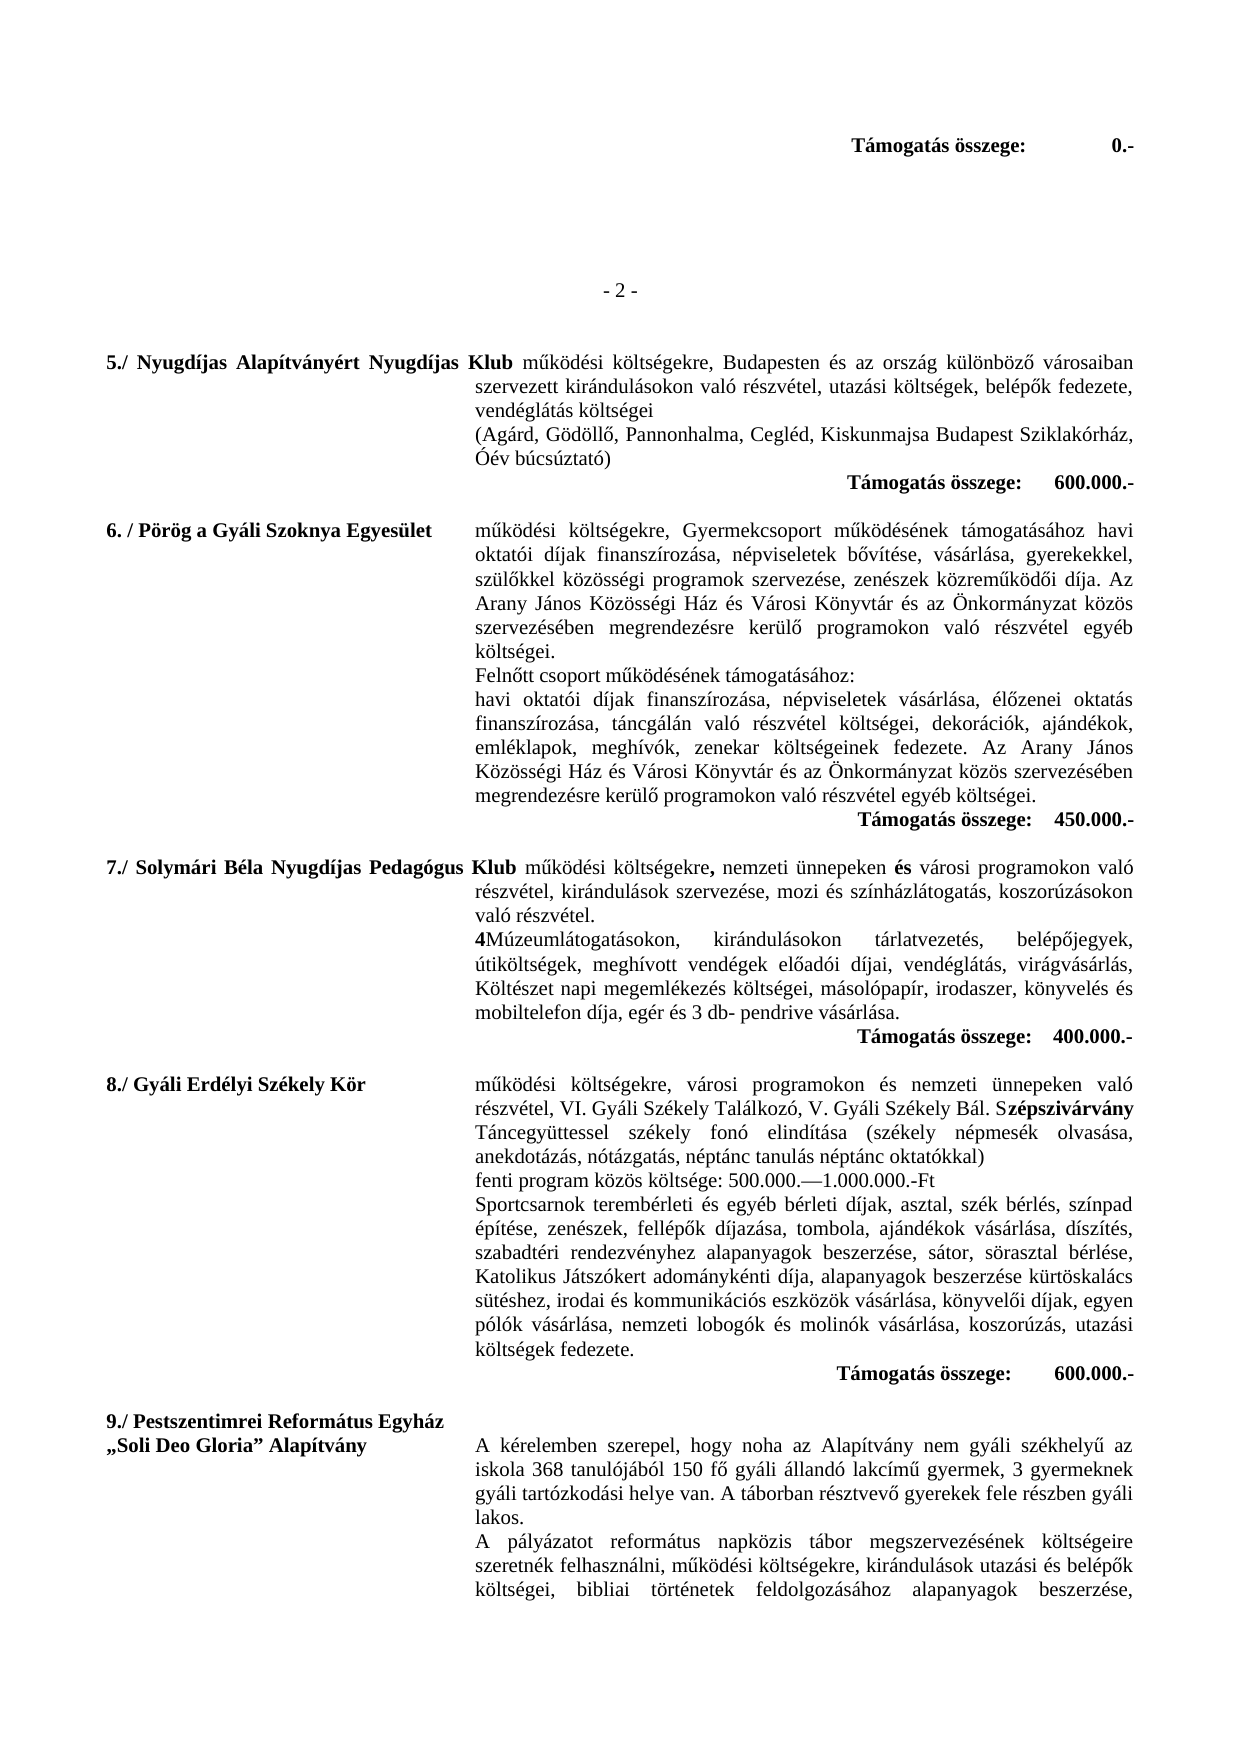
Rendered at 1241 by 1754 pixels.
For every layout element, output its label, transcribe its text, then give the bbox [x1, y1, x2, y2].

text 8./ Gyáli Erdélyi Székely Kör működési költségekre, városi programokon és nemzeti ünnepeken való részvétel, VI. Gyáli Székely Találkozó, V. Gyáli Székely Bál. Szépszivárvány Táncegyüttessel székely fonó elindítása (székely népmesék olvasása, anekdotázás, nótázgatás, néptánc tanulás néptánc oktatókkal) [106, 1072, 1134, 1168]
text Támogatás összege: 450.000.- [106, 807, 1134, 831]
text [475, 1529, 1134, 1601]
text „Soli Deo Gloria” Alapítvány A kérelemben szerepel, hogy noha az Alapítvány nem gyáli székhelyű az iskola 368 tanulójából 150 fő gyáli állandó lakcímű gyermek, 3 gyermeknek gyáli tartózkodási helye van. A táborban résztvevő gyerekek fele részben gyáli lakos. [106, 1433, 1134, 1529]
text Támogatás összege: 0.- [401, 133, 1134, 157]
text Támogatás összege: 600.000.- [106, 470, 1134, 494]
text fenti program közös költsége: 500.000.—1.000.000.-Ft [475, 1168, 1134, 1192]
text 6. / Pörög a Gyáli Szoknya Egyesület működési költségekre, Gyermekcsoport működésének támogatásához havi oktatói díjak finanszírozása, népviseletek bővítése, vásárlása, gyerekekkel, szülőkkel közösségi programok szervezése, zenészek közreműködői díja. Az Arany János Közösségi Ház és Városi Könyvtár és az Önkormányzat közös szervezésében megrendezésre kerülő programokon való részvétel egyéb költségei. [106, 518, 1134, 663]
text (Agárd, Gödöllő, Pannonhalma, Cegléd, Kiskunmajsa Budapest Sziklakórház, Óév búcsúztató) [475, 422, 1134, 470]
text Támogatás összege: 600.000.- [106, 1361, 1134, 1384]
text Támogatás összege: 400.000.- [106, 1024, 1134, 1048]
text 5./ Nyugdíjas Alapítványért Nyugdíjas Klub működési költségekre, Budapesten és az ország különböző városaiban szervezett kirándulásokon való részvétel, utazási költségek, belépők fedezete, vendéglátás költségei [106, 350, 1134, 422]
text 9./ Pestszentimrei Református Egyház [106, 1409, 1134, 1433]
text Sportcsarnok terembérleti és egyéb bérleti díjak, asztal, szék bérlés, színpad építése, zenészek, fellépők díjazása, tombola, ajándékok vásárlása, díszítés, szabadtéri rendezvényhez alapanyagok beszerzése, sátor, sörasztal bérlése, Katolikus Játszókert adománykénti díja, alapanyagok beszerzése kürtöskalács sütéshez, irodai és kommunikációs eszközök vásárlása, könyvelői díjak, egyen pólók vásárlása, nemzeti lobogók és molinók vásárlása, koszorúzás, utazási költségek fedezete. [475, 1192, 1134, 1361]
text 4Múzeumlátogatásokon, kirándulásokon tárlatvezetés, belépőjegyek, útiköltségek, meghívott vendégek előadói díjai, vendéglátás, virágvásárlás, Költészet napi megemlékezés költségei, másolópapír, irodaszer, könyvelés és mobiltelefon díja, egér és 3 db- pendrive vásárlása. [106, 927, 1134, 1024]
text Felnőtt csoport működésének támogatásához: [475, 663, 1134, 687]
text 7./ Solymári Béla Nyugdíjas Pedagógus Klub működési költségekre, nemzeti ünnepeken és városi programokon való részvétel, kirándulások szervezése, mozi és színházlátogatás, koszorúzásokon való részvétel. [106, 855, 1134, 927]
text - 2 - [106, 278, 1134, 302]
text havi oktatói díjak finanszírozása, népviseletek vásárlása, élőzenei oktatás finanszírozása, táncgálán való részvétel költségei, dekorációk, ajándékok, emléklapok, meghívók, zenekar költségeinek fedezete. Az Arany János Közösségi Ház és Városi Könyvtár és az Önkormányzat közös szervezésében megrendezésre kerülő programokon való részvétel egyéb költségei. [475, 687, 1134, 807]
